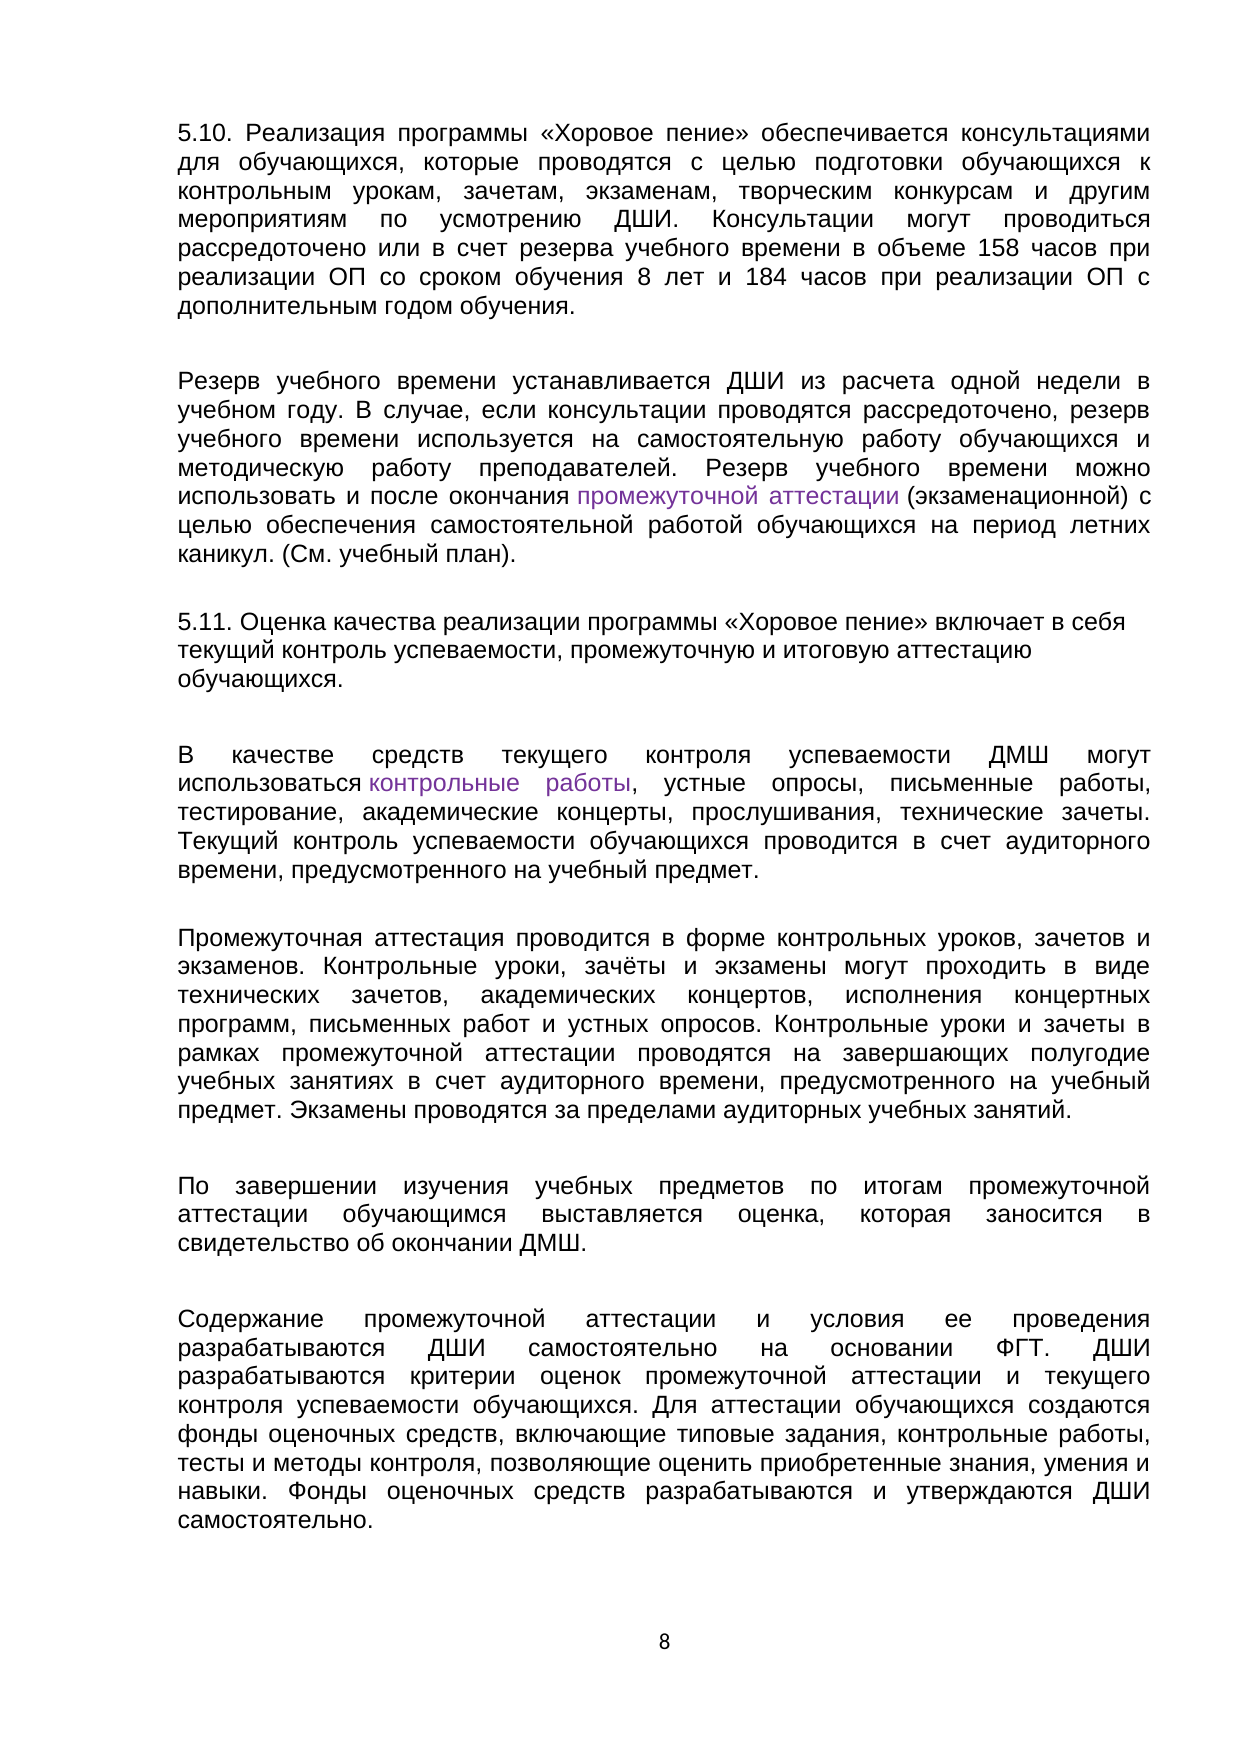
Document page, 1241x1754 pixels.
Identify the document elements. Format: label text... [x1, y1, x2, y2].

text 5.11. Оценка качества реализации программы «Хоровое пение» включает в себя текущий контроль успеваемости, промежуточную и итоговую аттестацию обучающихся. [177, 607, 1152, 693]
text 5.10. Реализация программы «Хоровое пение» обеспечивается консультациями для обучающихся, которые проводятся с целью подготовки обучающихся к контрольным урокам, зачетам, экзаменам, творческим конкурсам и другим мероприятиям по усмотрению ДШИ. Консультации могут проводиться рассредоточено или в счет резерва учебного времени в объеме 158 часов при реализации ОП со сроком обучения 8 лет и 184 часов при реализации ОП с дополнительным годом обучения. [177, 118, 1152, 319]
text В качестве средств текущего контроля успеваемости ДМШ могут использоваться контрольные работы, устные опросы, письменные работы, тестирование, академические концерты, прослушивания, технические зачеты. Текущий контроль успеваемости обучающихся проводится в счет аудиторного времени, предусмотренного на учебный предмет. [177, 740, 1152, 883]
text Резерв учебного времени устанавливается ДШИ из расчета одной недели в учебном году. В случае, если консультации проводятся рассредоточено, резерв учебного времени используется на самостоятельную работу обучающихся и методическую работу преподавателей. Резерв учебного времени можно использовать и после окончания промежуточной аттестации (экзаменационной) с целью обеспечения самостоятельной работой обучающихся на период летних каникул. (См. учебный план). [177, 366, 1152, 567]
text Содержание промежуточной аттестации и условия ее проведения разрабатываются ДШИ самостоятельно на основании ФГТ. ДШИ разрабатываются критерии оценок промежуточной аттестации и текущего контроля успеваемости обучающихся. Для аттестации обучающихся создаются фонды оценочных средств, включающие типовые задания, контрольные работы, тесты и методы контроля, позволяющие оценить приобретенные знания, умения и навыки. Фонды оценочных средств разрабатываются и утверждаются ДШИ самостоятельно. [177, 1304, 1152, 1534]
text По завершении изучения учебных предметов по итогам промежуточной аттестации обучающимся выставляется оценка, которая заносится в свидетельство об окончании ДМШ. [177, 1171, 1152, 1257]
text Промежуточная аттестация проводится в форме контрольных уроков, зачетов и экзаменов. Контрольные уроки, зачёты и экзамены могут проходить в виде технических зачетов, академических концертов, исполнения концертных программ, письменных работ и устных опросов. Контрольные уроки и зачеты в рамках промежуточной аттестации проводятся на завершающих полугодие учебных занятиях в счет аудиторного времени, предусмотренного на учебный предмет. Экзамены проводятся за пределами аудиторных учебных занятий. [177, 922, 1152, 1124]
